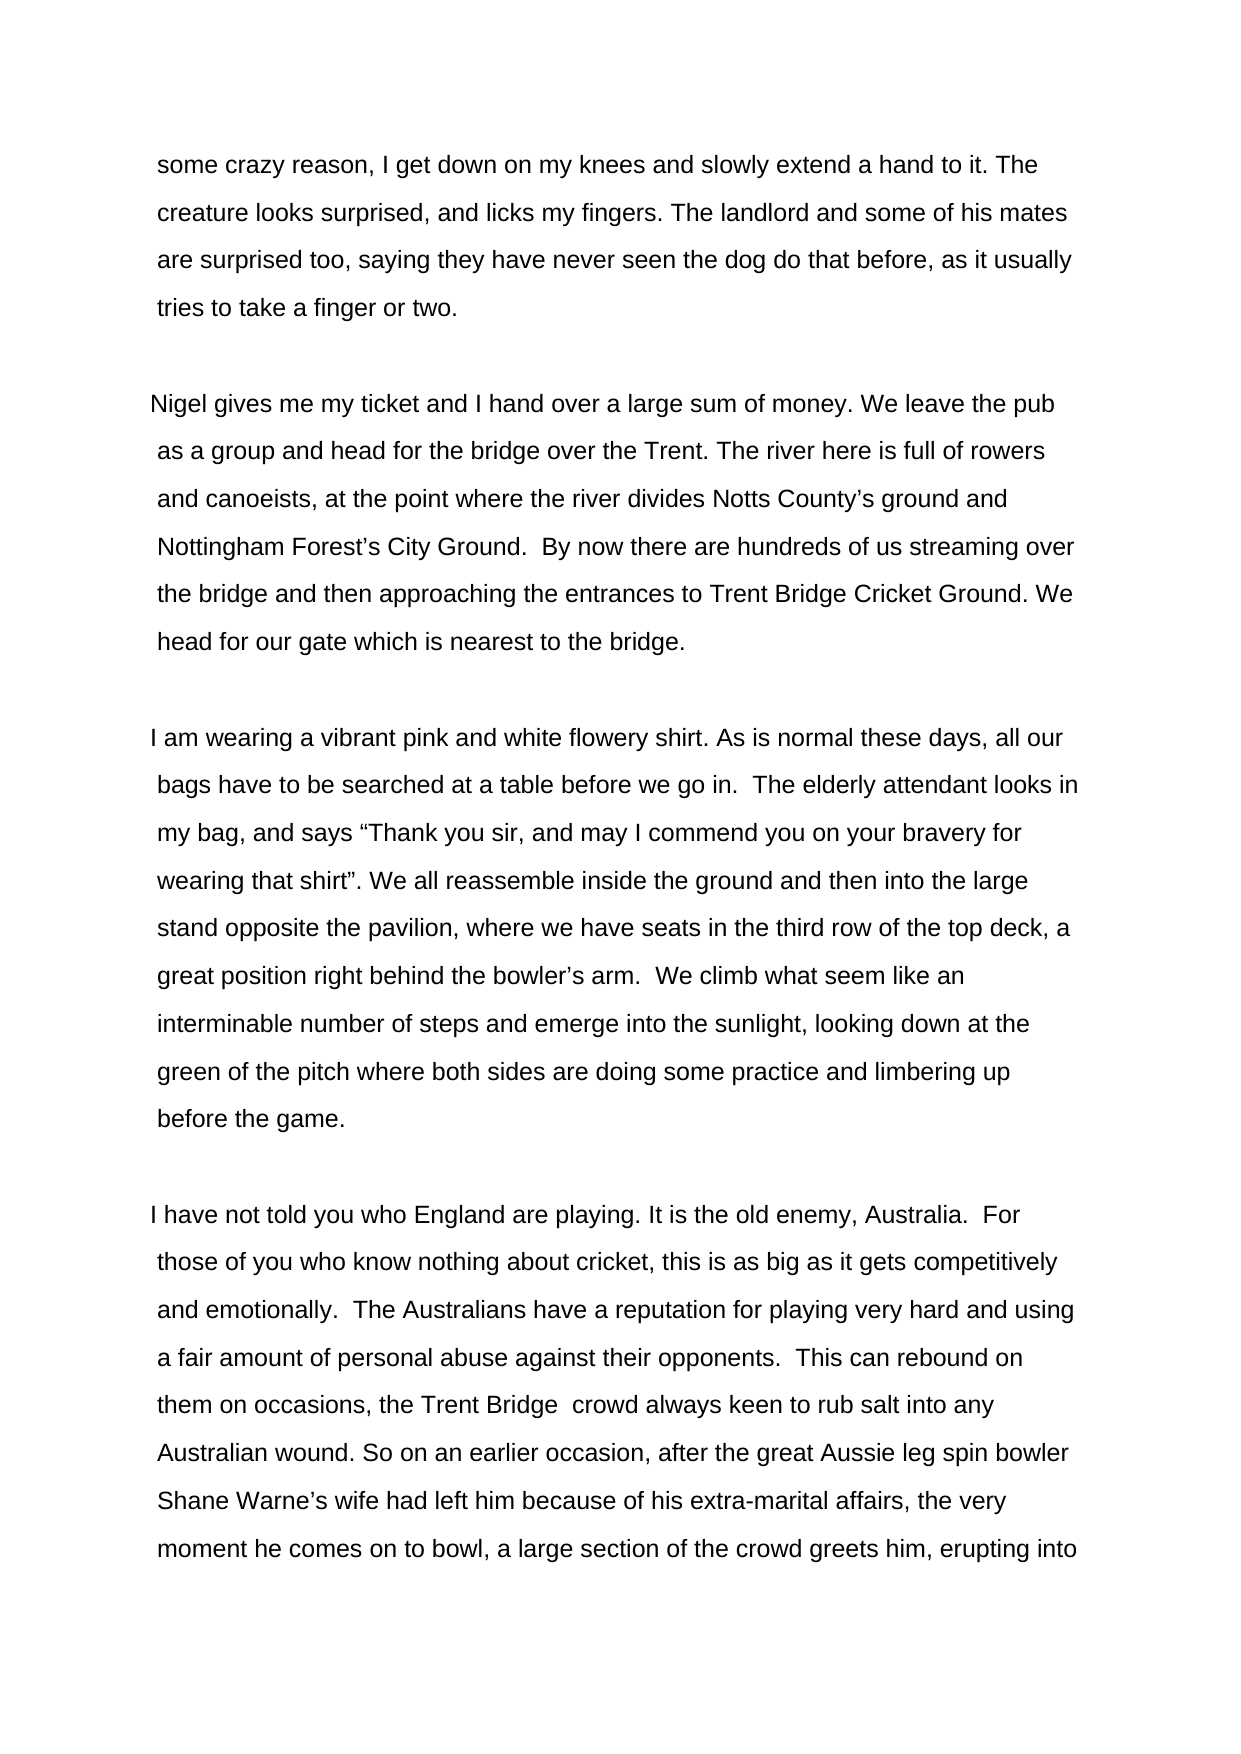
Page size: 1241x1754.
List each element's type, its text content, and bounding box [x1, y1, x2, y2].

text them on occasions, the Trent Bridge crowd always keen to rub salt into any [150, 1390, 1090, 1419]
text and emotionally. The Australians have a reputation for playing very hard and using [150, 1295, 1090, 1324]
text stand opposite the pavilion, where we have seats in the third row of the top deck, a [150, 913, 1090, 942]
text the bridge and then approaching the entrances to Trent Bridge Cricket Ground. We [150, 579, 1090, 608]
text Nottingham Forest’s City Ground. By now there are hundreds of us streaming over [150, 532, 1090, 560]
text Nigel gives me my ticket and I hand over a large sum of money. We leave the pub [150, 388, 1090, 417]
text wearing that shirt”. We all reassemble inside the ground and then into the large [150, 866, 1090, 894]
text are surprised too, saying they have never seen the dog do that before, as it usually [150, 245, 1090, 274]
text Shane Warne’s wife had left him because of his extra-marital affairs, the very [150, 1486, 1090, 1514]
text interminable number of steps and emerge into the sunlight, looking down at the [150, 1009, 1090, 1037]
text green of the pitch where both sides are doing some practice and limbering up [150, 1056, 1090, 1085]
text I am wearing a vibrant pink and white flowery shirt. As is normal these days, all our [150, 722, 1090, 751]
text moment he comes on to bowl, a large section of the crowd greets him, erupting into [150, 1533, 1090, 1562]
text my bag, and says “Thank you sir, and may I commend you on your bravery for [150, 818, 1090, 847]
text tries to take a finger or two. [150, 293, 1090, 322]
text as a group and head for the bridge over the Trent. The river here is full of rowers [150, 436, 1090, 465]
text some crazy reason, I get down on my knees and slowly extend a hand to it. The [150, 150, 1090, 179]
text head for our gate which is nearest to the bridge. [150, 627, 1090, 656]
text Australian wound. So on an earlier occasion, after the great Aussie leg spin bowler [150, 1438, 1090, 1467]
text before the game. [150, 1104, 1090, 1133]
text those of you who know nothing about cricket, this is as big as it gets competitively [150, 1247, 1090, 1276]
text I have not told you who England are playing. It is the old enemy, Australia. For [150, 1199, 1090, 1228]
text bags have to be searched at a table before we go in. The elderly attendant looks in [150, 770, 1090, 799]
text creature looks surprised, and licks my fingers. The landlord and some of his mates [150, 198, 1090, 226]
text a fair amount of personal abuse against their opponents. This can rebound on [150, 1343, 1090, 1371]
text great position right behind the bowler’s arm. We climb what seem like an [150, 961, 1090, 990]
text and canoeists, at the point where the river divides Notts County’s ground and [150, 484, 1090, 513]
